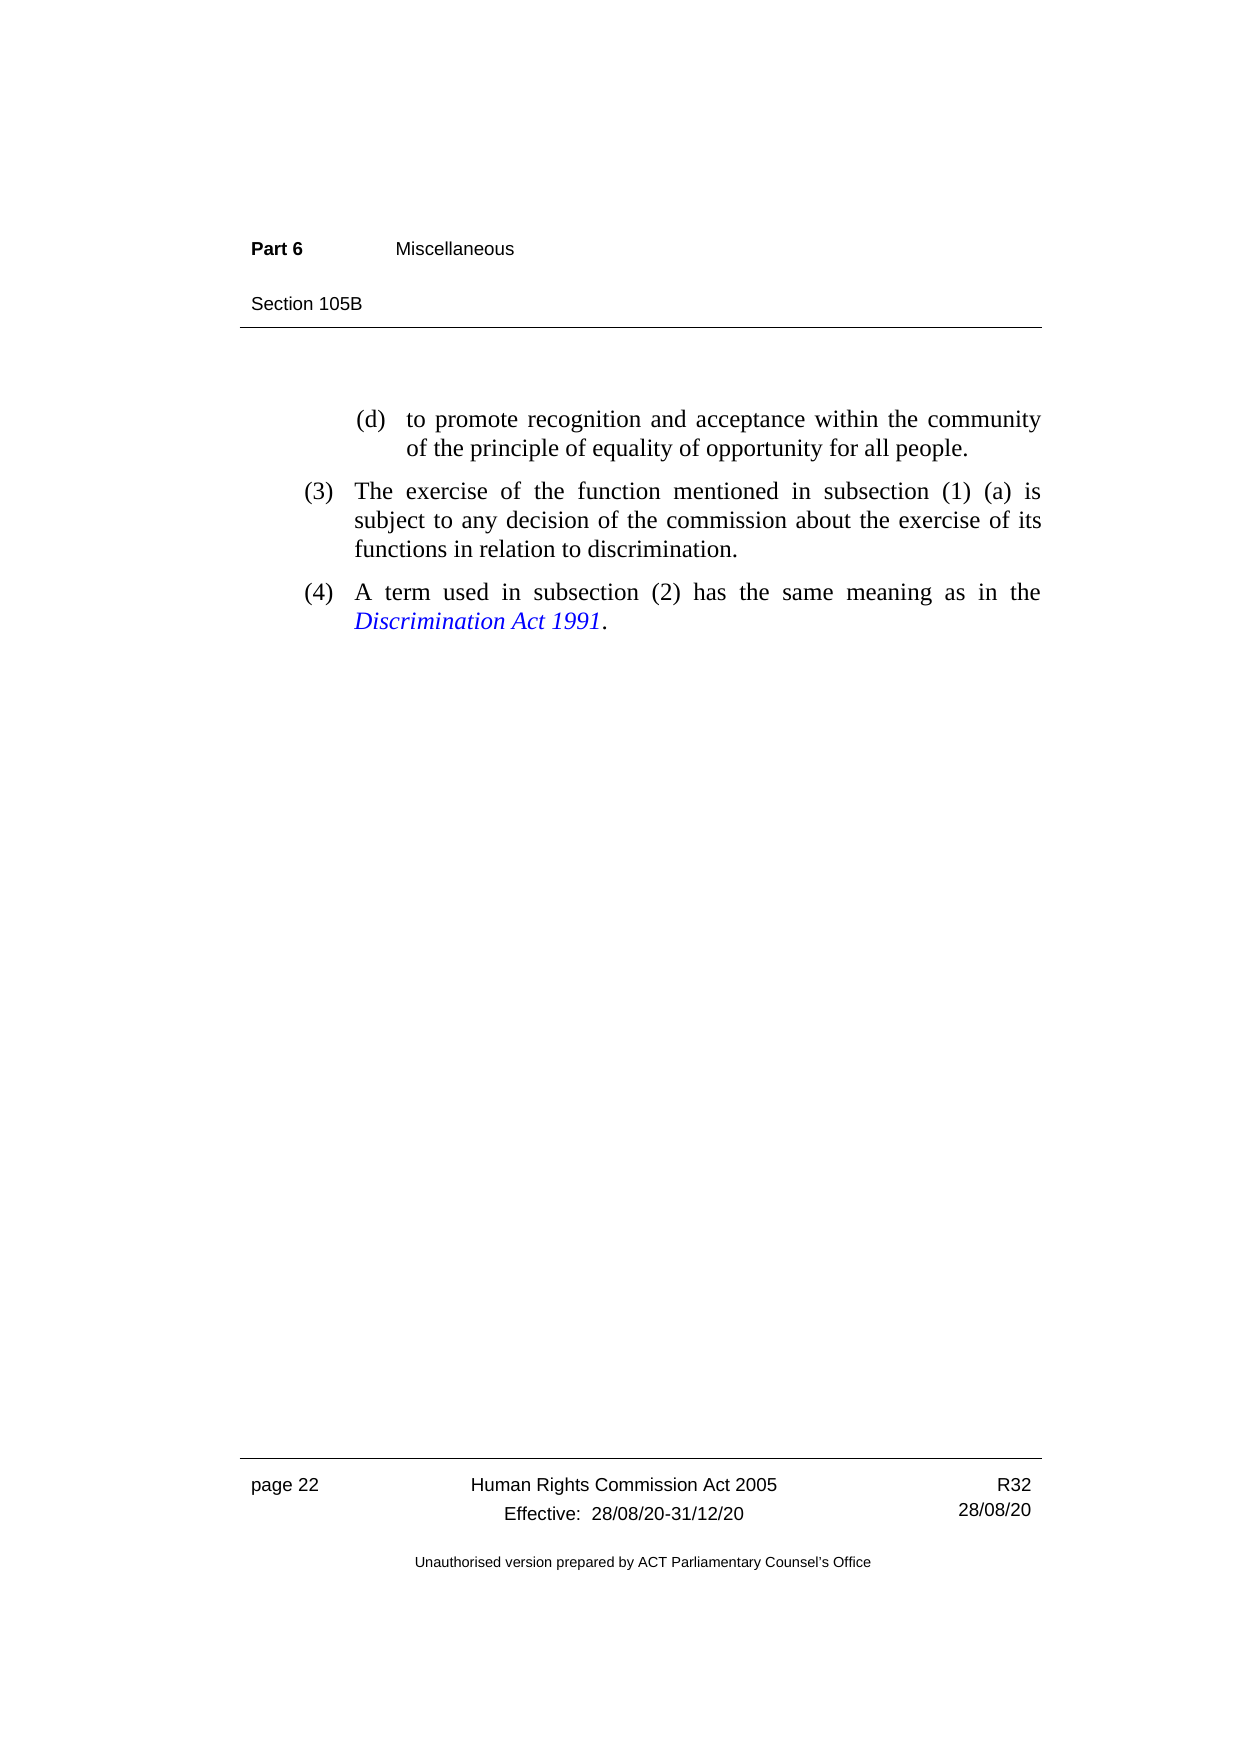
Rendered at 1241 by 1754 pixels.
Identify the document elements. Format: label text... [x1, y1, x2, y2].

text (3) The exercise of the function mentioned in subsection (1) (a) is subject to any decision of the commission about the exercise of its functions in relation to discrimination. [239, 476, 1042, 562]
text (4) A term used in subsection (2) has the same meaning as in the Discrimination Act 1991. [239, 577, 1042, 634]
text (d) to promote recognition and acceptance within the community of the principle of equality of opportunity for all people. [239, 404, 1042, 462]
